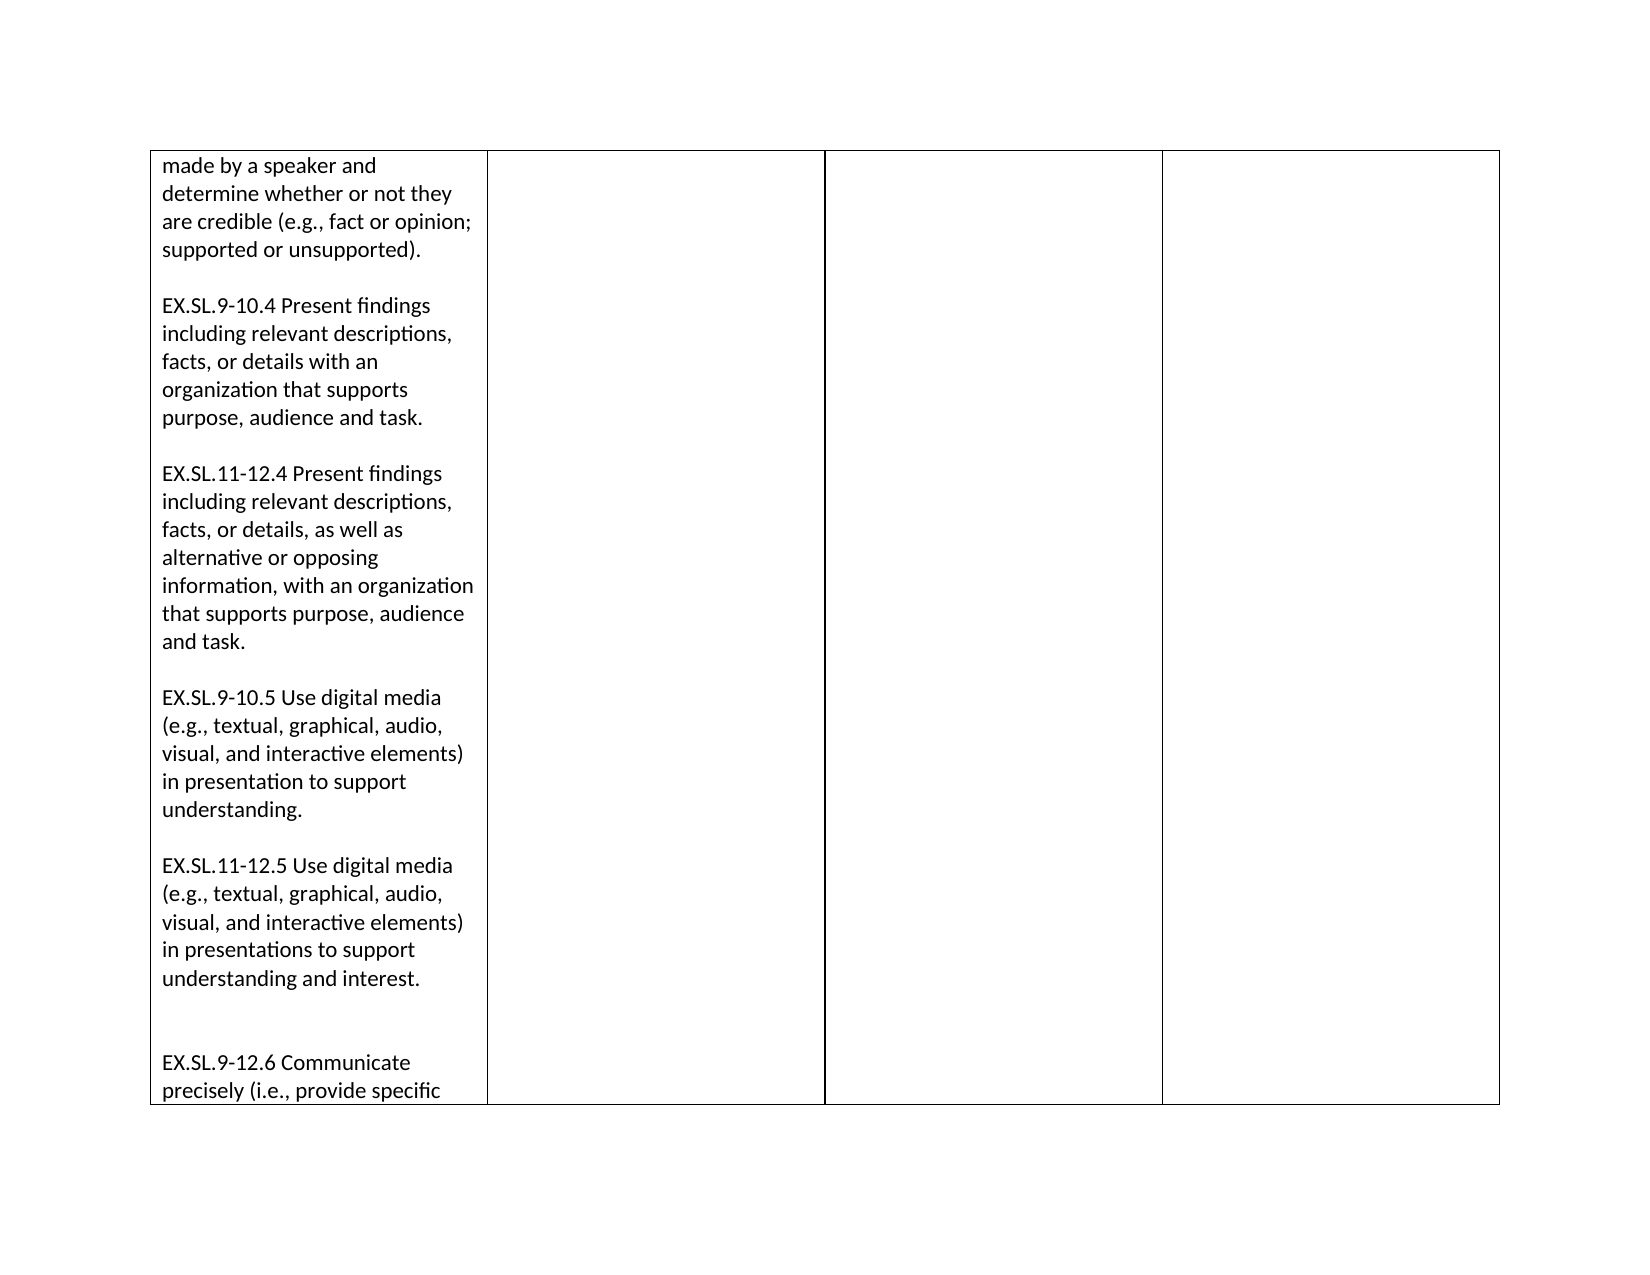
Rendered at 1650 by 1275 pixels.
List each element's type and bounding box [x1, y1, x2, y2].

table_header [151, 151, 487, 1104]
table_header [1163, 151, 1499, 1104]
table_header [826, 151, 1162, 1104]
table_header [488, 151, 824, 1104]
